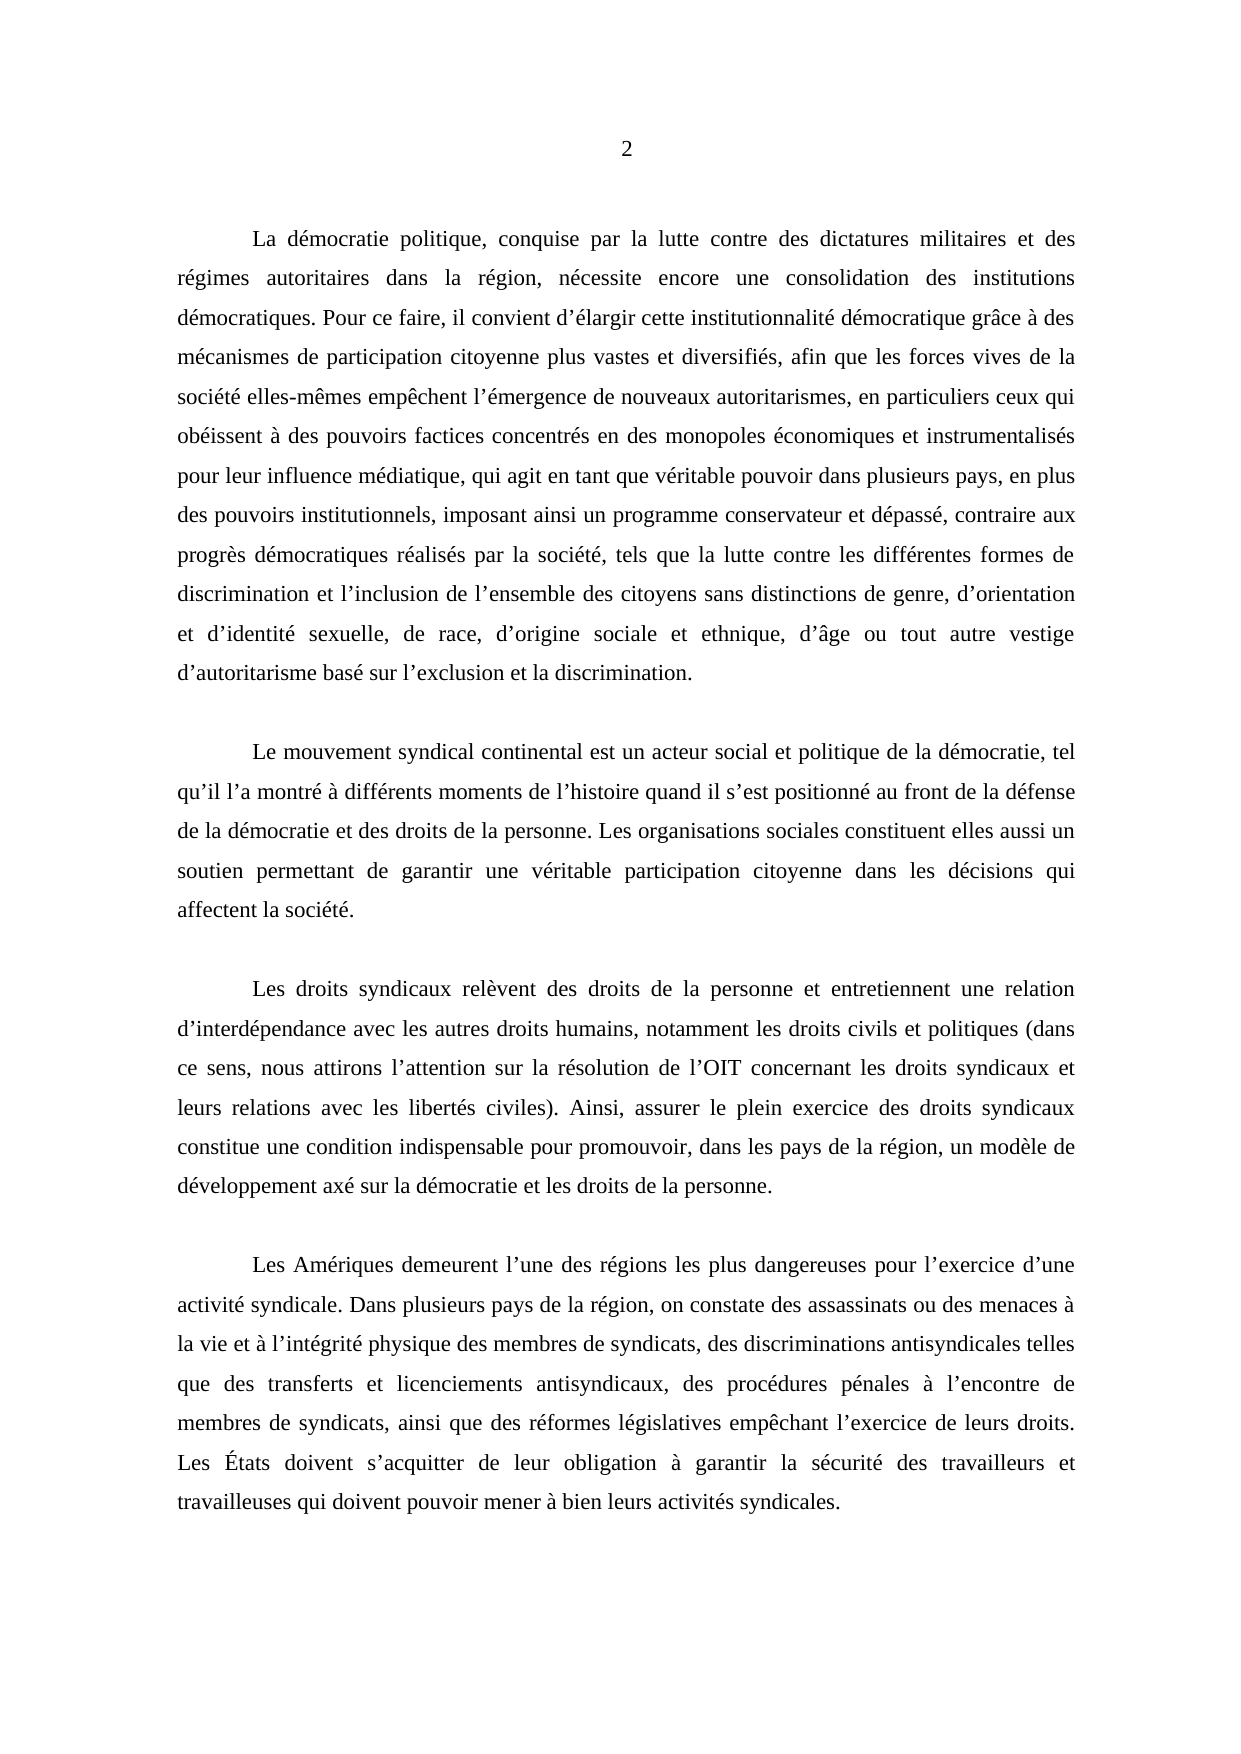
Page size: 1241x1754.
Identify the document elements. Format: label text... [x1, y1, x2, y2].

text Les Amériques demeurent l’une des régions les plus dangereuses pour l’exercice d’une activité syndicale. Dans plusieurs pays de la région, on constate des assassinats ou des menaces à la vie et à l’intégrité physique des membres de syndicats, des discriminations antisyndicales telles que des transferts et licenciements antisyndicaux, des procédures pénales à l’encontre de membres de syndicats, ainsi que des réformes législatives empêchant l’exercice de leurs droits. Les États doivent s’acquitter de leur obligation à garantir la sécurité des travailleurs et travailleuses qui doivent pouvoir mener à bien leurs activités syndicales. [177, 1251, 1077, 1515]
text Le mouvement syndical continental est un acteur social et politique de la démocratie, tel qu’il l’a montré à différents moments de l’histoire quand il s’est positionné au front de la défense de la démocratie et des droits de la personne. Les organisations sociales constituent elles aussi un soutien permettant de garantir une véritable participation citoyenne dans les décisions qui affectent la société. [177, 738, 1077, 922]
text La démocratie politique, conquise par la lutte contre des dictatures militaires et des régimes autoritaires dans la région, nécessite encore une consolidation des institutions démocratiques. Pour ce faire, il convient d’élargir cette institutionnalité démocratique grâce à des mécanismes de participation citoyenne plus vastes et diversifiés, afin que les forces vives de la société elles-mêmes empêchent l’émergence de nouveaux autoritarismes, en particuliers ceux qui obéissent à des pouvoirs factices concentrés en des monopoles économiques et instrumentalisés pour leur influence médiatique, qui agit en tant que véritable pouvoir dans plusieurs pays, en plus des pouvoirs institutionnels, imposant ainsi un programme conservateur et dépassé, contraire aux progrès démocratiques réalisés par la société, tels que la lutte contre les différentes formes de discrimination et l’inclusion de l’ensemble des citoyens sans distinctions de genre, d’orientation et d’identité sexuelle, de race, d’origine sociale et ethnique, d’âge ou tout autre vestige d’autoritarisme basé sur l’exclusion et la discrimination. [177, 225, 1077, 686]
text Les droits syndicaux relèvent des droits de la personne et entretiennent une relation d’interdépendance avec les autres droits humains, notamment les droits civils et politiques (dans ce sens, nous attirons l’attention sur la résolution de l’OIT concernant les droits syndicaux et leurs relations avec les libertés civiles). Ainsi, assurer le plein exercice des droits syndicaux constitue une condition indispensable pour promouvoir, dans les pays de la région, un modèle de développement axé sur la démocratie et les droits de la personne. [177, 975, 1077, 1199]
